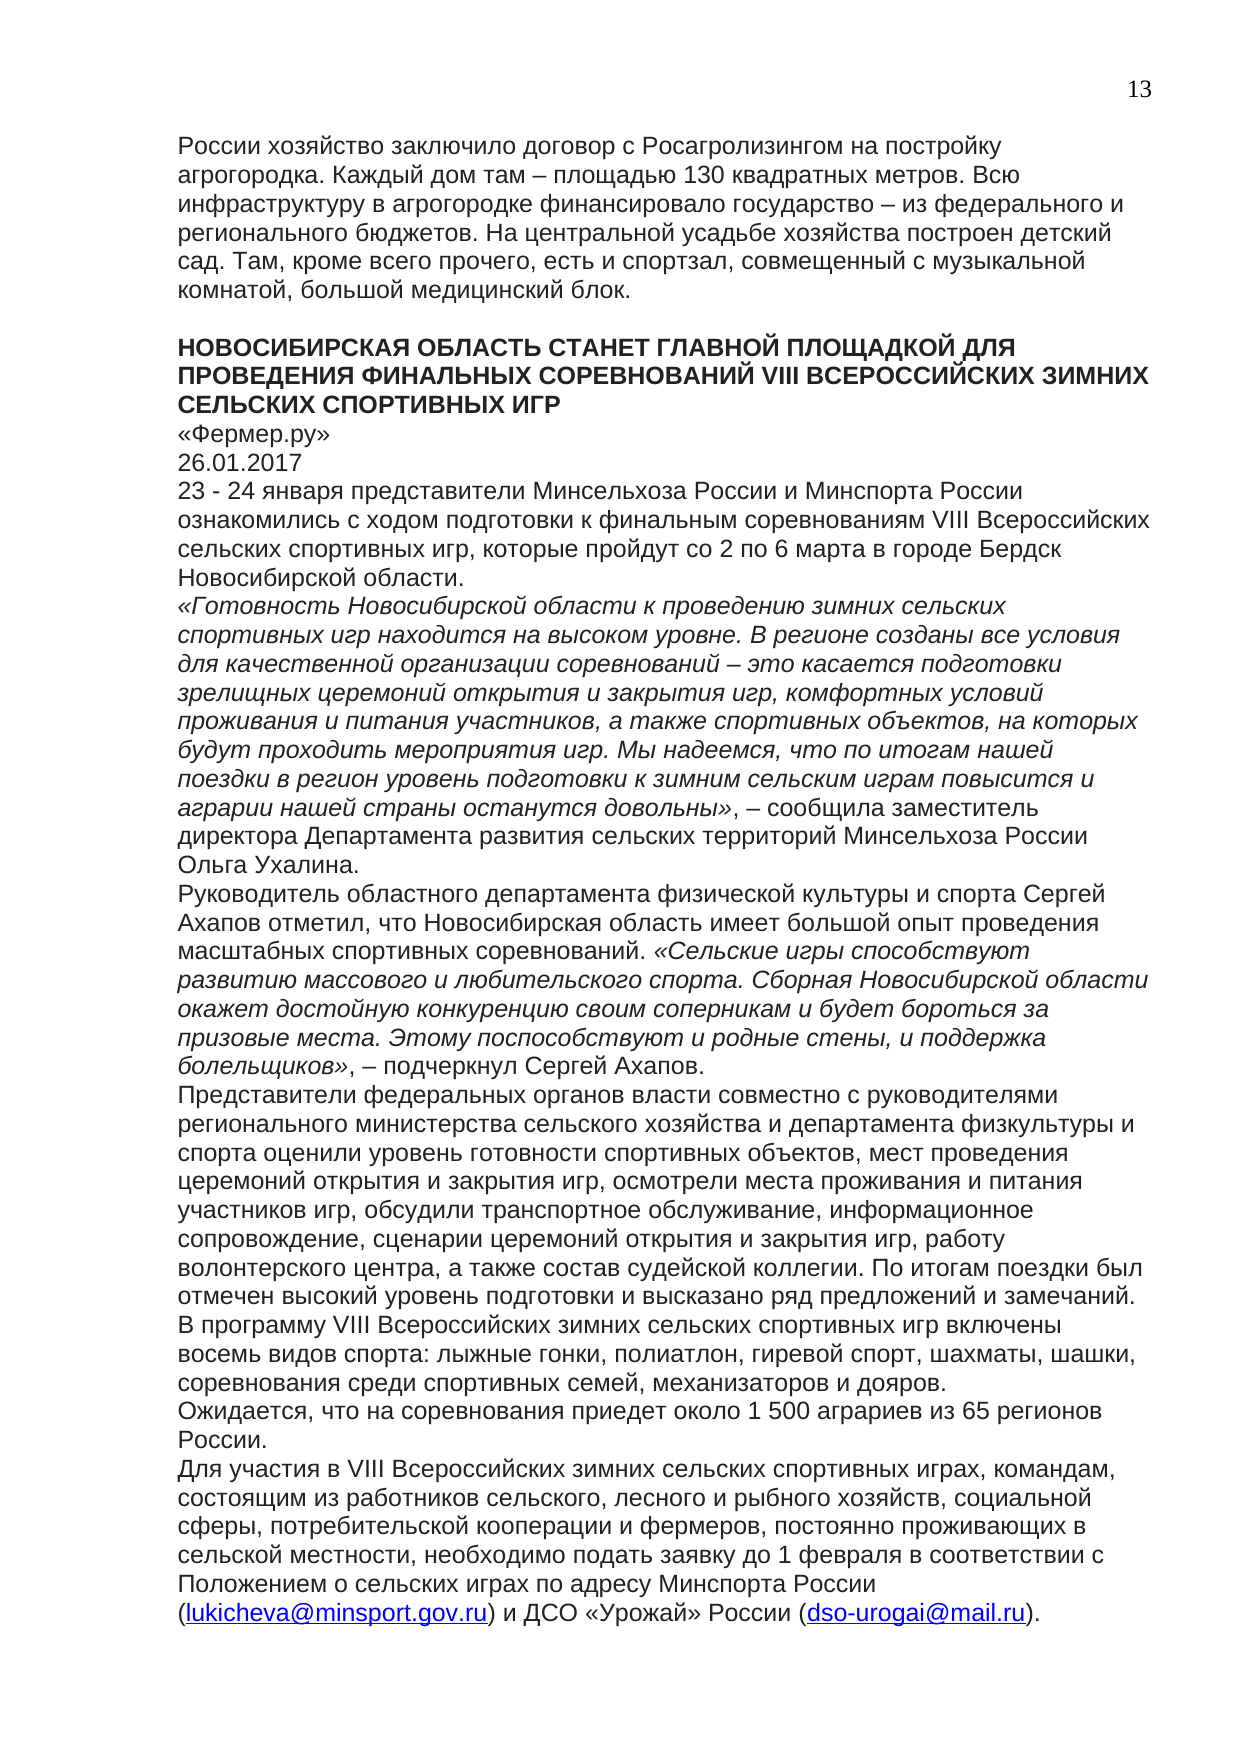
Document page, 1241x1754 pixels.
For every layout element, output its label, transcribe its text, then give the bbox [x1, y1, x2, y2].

text «Фермер.ру» [177, 419, 1152, 447]
text 26.01.2017 [177, 447, 1152, 476]
text «Готовность Новосибирской области к проведению зимних сельских спортивных игр находится на высоком уровне. В регионе созданы все условия для качественной организации соревнований – это касается подготовки зрелищных церемоний открытия и закрытия игр, комфортных условий проживания и питания участников, а также спортивных объектов, на которых будут проходить мероприятия игр. Мы надеемся, что по итогам нашей поездки в регион уровень подготовки к зимним сельским играм повысится и аграрии нашей страны останутся довольны», – сообщила заместитель директора Департамента развития сельских территорий Минсельхоза России Ольга Ухалина. [177, 591, 1152, 879]
text Руководитель областного департамента физической культуры и спорта Сергей Ахапов отметил, что Новосибирская область имеет большой опыт проведения масштабных спортивных соревнований. «Сельские игры способствуют развитию массового и любительского спорта. Сборная Новосибирской области окажет достойную конкуренцию своим соперникам и будет бороться за призовые места. Этому поспособствуют и родные стены, и поддержка болельщиков», – подчеркнул Сергей Ахапов. [177, 879, 1152, 1080]
text Ожидается, что на соревнования приедет около 1 500 аграриев из 65 регионов России. [177, 1396, 1152, 1454]
text Представители федеральных органов власти совместно с руководителями регионального министерства сельского хозяйства и департамента физкультуры и спорта оценили уровень готовности спортивных объектов, мест проведения церемоний открытия и закрытия игр, осмотрели места проживания и питания участников игр, обсудили транспортное обслуживание, информационное сопровождение, сценарии церемоний открытия и закрытия игр, работу волонтерского центра, а также состав судейской коллегии. По итогам поездки был отмечен высокий уровень подготовки и высказано ряд предложений и замечаний. [177, 1080, 1152, 1310]
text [177, 131, 1152, 304]
text 23 - 24 января представители Минсельхоза России и Минспорта России ознакомились с ходом подготовки к финальным соревнованиям VIII Всероссийских сельских спортивных игр, которые пройдут со 2 по 6 марта в городе Бердск Новосибирской области. [177, 476, 1152, 591]
text В программу VIII Всероссийских зимних сельских спортивных игр включены восемь видов спорта: лыжные гонки, полиатлон, гиревой спорт, шахматы, шашки, соревнования среди спортивных семей, механизаторов и дояров. [177, 1310, 1152, 1396]
text Для участия в VIII Всероссийских зимних сельских спортивных играх, командам, состоящим из работников сельского, лесного и рыбного хозяйств, социальной сферы, потребительской кооперации и фермеров, постоянно проживающих в сельской местности, необходимо подать заявку до 1 февраля в соответствии с Положением о сельских играх по адресу Минспорта России (lukicheva@minsport.gov.ru) и ДСО «Урожай» России (dso-urogai@mail.ru). [177, 1454, 1152, 1626]
text Новосибирская область станет главной площадкой для проведения финальных соревнований VIII Всероссийских зимних сельских спортивных игр [177, 332, 1152, 419]
